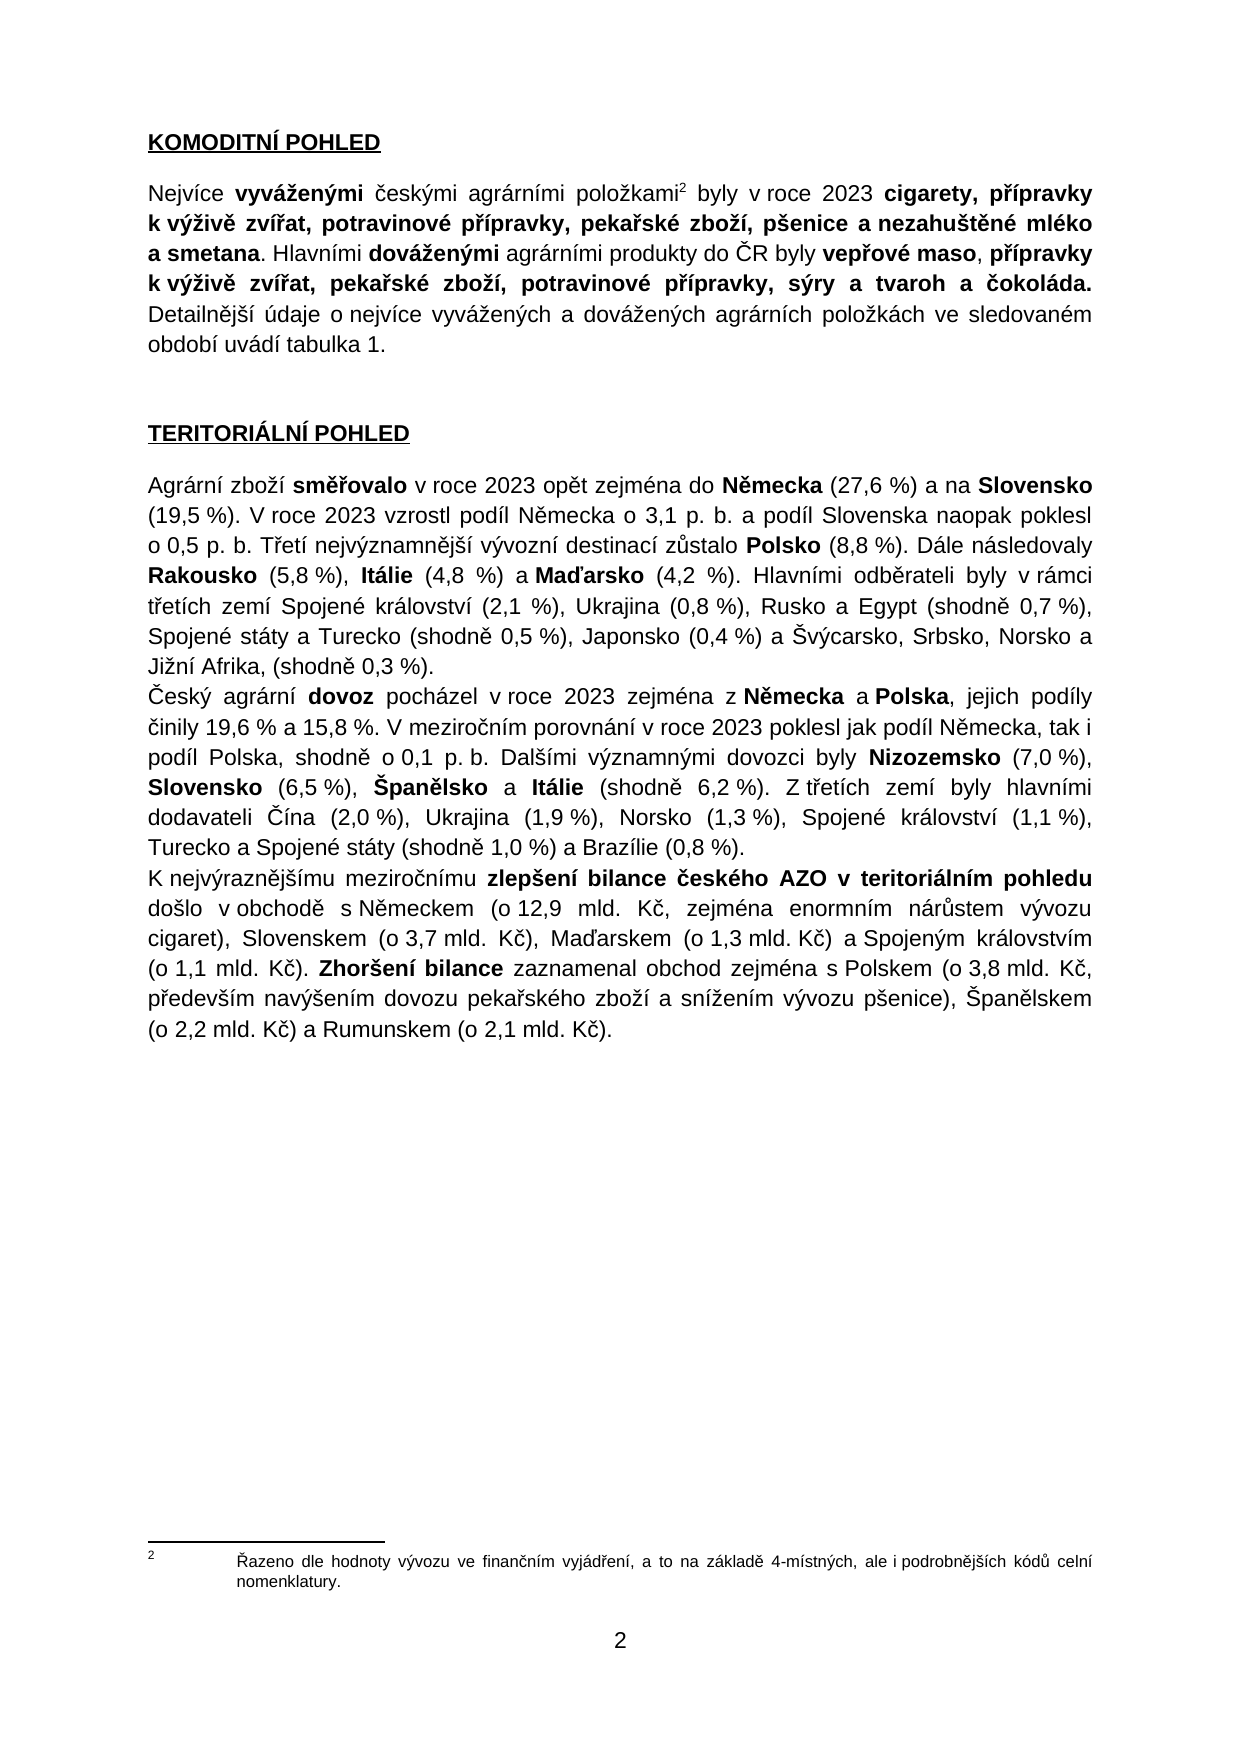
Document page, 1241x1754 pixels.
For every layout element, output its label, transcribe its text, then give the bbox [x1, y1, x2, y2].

text TERITORIÁLNÍ POHLED [148, 420, 1092, 447]
text Agrární zboží směřovalo v roce 2023 opět zejména do Německa (27,6 %) a na Slovensko (19,5 %). V roce 2023 vzrostl podíl Německa o 3,1 p. b. a podíl Slovenska naopak poklesl o 0,5 p. b. Třetí nejvýznamnější vývozní destinací zůstalo Polsko (8,8 %). Dále následovaly Rakousko (5,8 %), Itálie (4,8 %) a Maďarsko (4,2 %). Hlavními odběrateli byly v rámci třetích zemí Spojené království (2,1 %), Ukrajina (0,8 %), Rusko a Egypt (shodně 0,7 %), Spojené státy a Turecko (shodně 0,5 %), Japonsko (0,4 %) a Švýcarsko, Srbsko, Norsko a Jižní Afrika, (shodně 0,3 %). [148, 472, 1092, 679]
text K nejvýraznějšímu meziročnímu zlepšení bilance českého AZO v teritoriálním pohledu došlo v obchodě s Německem (o 12,9 mld. Kč, zejména enormním nárůstem vývozu cigaret), Slovenskem (o 3,7 mld. Kč), Maďarskem (o 1,3 mld. Kč) a Spojeným královstvím (o 1,1 mld. Kč). Zhoršení bilance zaznamenal obchod zejména s Polskem (o 3,8 mld. Kč, především navýšením dovozu pekařského zboží a snížením vývozu pšenice), Španělskem (o 2,2 mld. Kč) a Rumunskem (o 2,1 mld. Kč). [148, 864, 1092, 1042]
text Český agrární dovoz pocházel v roce 2023 zejména z Německa a Polska, jejich podíly činily 19,6 % a 15,8 %. V meziročním porovnání v roce 2023 poklesl jak podíl Německa, tak i podíl Polska, shodně o 0,1 p. b. Dalšími významnými dovozci byly Nizozemsko (7,0 %), Slovensko (6,5 %), Španělsko a Itálie (shodně 6,2 %). Z třetích zemí byly hlavními dodavateli Čína (2,0 %), Ukrajina (1,9 %), Norsko (1,3 %), Spojené království (1,1 %), Turecko a Spojené státy (shodně 1,0 %) a Brazílie (0,8 %). [148, 683, 1092, 861]
text KOMODITNÍ POHLED [148, 128, 1092, 155]
text Nejvíce vyváženými českými agrárními položkami byly v roce 2023 cigarety, přípravky k výživě zvířat, potravinové přípravky, pekařské zboží, pšenice a nezahuštěné mléko a smetana. Hlavními dováženými agrárními produkty do ČR byly vepřové maso, přípravky k výživě zvířat, pekařské zboží, potravinové přípravky, sýry a tvaroh a čokoláda. Detailnější údaje o nejvíce vyvážených a dovážených agrárních položkách ve sledovaném období uvádí tabulka 1. [148, 180, 1092, 357]
